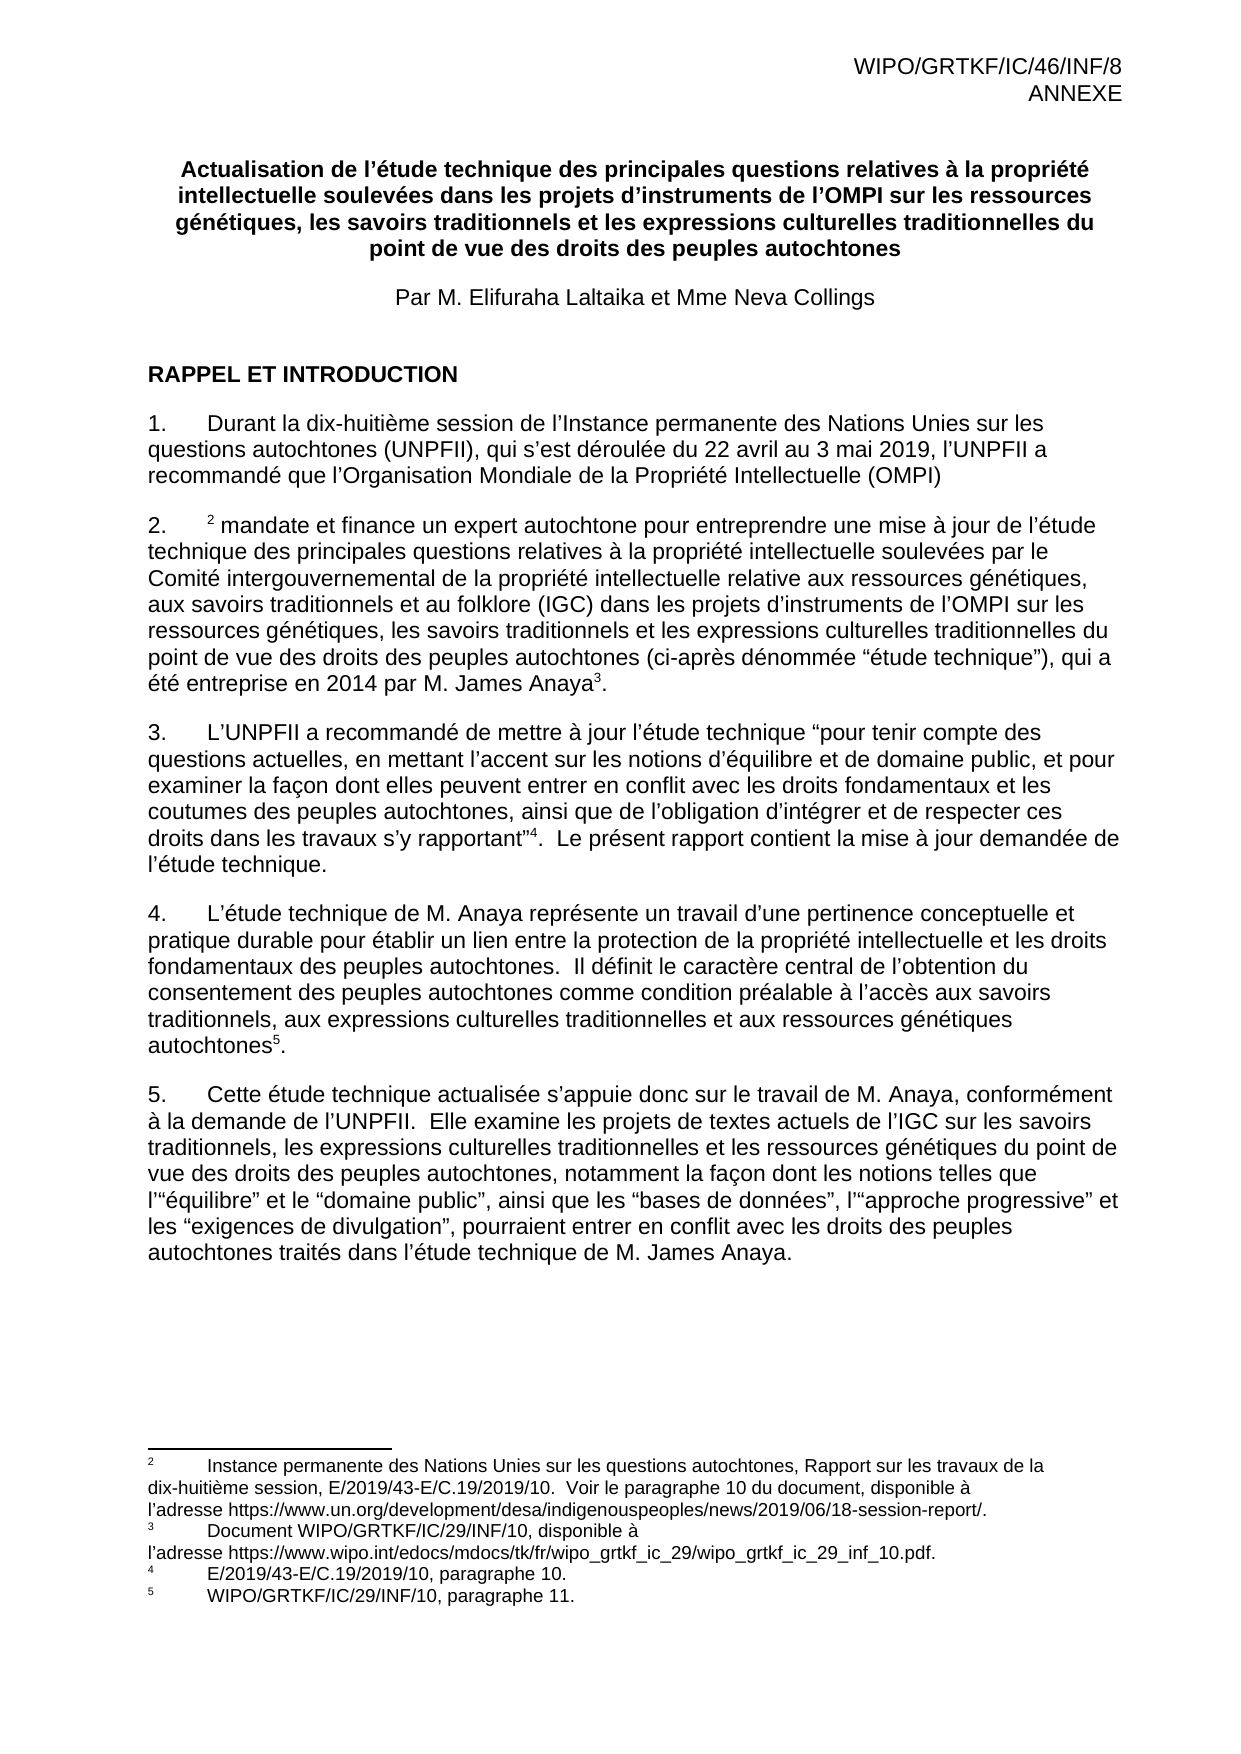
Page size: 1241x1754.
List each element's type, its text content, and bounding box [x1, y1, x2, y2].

list mandate et finance un expert autochtone pour entreprendre une mise à jour de l’étude technique des principales questions relatives à la propriété intellectuelle soulevées par le Comité intergouvernemental de la propriété intellectuelle relative aux ressources génétiques, aux savoirs traditionnels et au folklore (IGC) dans les projets d’instruments de l’OMPI sur les ressources génétiques, les savoirs traditionnels et les expressions culturelles traditionnelles du point de vue des droits des peuples autochtones (ci-après dénommée “étude technique”), qui a été entreprise en 2014 par M. James Anaya. [148, 512, 1122, 696]
list Durant la dix-huitième session de l’Instance permanente des Nations Unies sur les questions autochtones (UNPFII), qui s’est déroulée du 22 avril au 3 mai 2019, l’UNPFII a recommandé que l’Organisation Mondiale de la Propriété Intellectuelle (OMPI) [148, 410, 1122, 489]
text L’UNPFII a recommandé de mettre à jour l’étude technique “pour tenir compte des questions actuelles, en mettant l’accent sur les notions d’équilibre et de domaine public, et pour examiner la façon dont elles peuvent entrer en conflit avec les droits fondamentaux et les coutumes des peuples autochtones, ainsi que de l’obligation d’intégrer et de respecter ces droits dans les travaux s’y rapportant”. Le présent rapport contient la mise à jour demandée de l’étude technique. [148, 719, 1122, 877]
text RAPPEL ET INTRODUCTION [148, 361, 1122, 387]
text Par M. Elifuraha Laltaika et Mme Neva Collings [148, 284, 1122, 311]
text L’étude technique de M. Anaya représente un travail d’une pertinence conceptuelle et pratique durable pour établir un lien entre la protection de la propriété intellectuelle et les droits fondamentaux des peuples autochtones. Il définit le caractère central de l’obtention du consentement des peuples autochtones comme condition préalable à l’accès aux savoirs traditionnels, aux expressions culturelles traditionnelles et aux ressources génétiques autochtones. [148, 900, 1122, 1058]
text Actualisation de l’étude technique des principales questions relatives à la propriété intellectuelle soulevées dans les projets d’instruments de l’OMPI sur les ressources génétiques, les savoirs traditionnels et les expressions culturelles traditionnelles du point de vue des droits des peuples autochtones [148, 156, 1122, 261]
text Cette étude technique actualisée s’appuie donc sur le travail de M. Anaya, conformément à la demande de l’UNPFII. Elle examine les projets de textes actuels de l’IGC sur les savoirs traditionnels, les expressions culturelles traditionnelles et les ressources génétiques du point de vue des droits des peuples autochtones, notamment la façon dont les notions telles que l’“équilibre” et le “domaine public”, ainsi que les “bases de données”, l’“approche progressive” et les “exigences de divulgation”, pourraient entrer en conflit avec les droits des peuples autochtones traités dans l’étude technique de M. James Anaya. [148, 1081, 1122, 1266]
